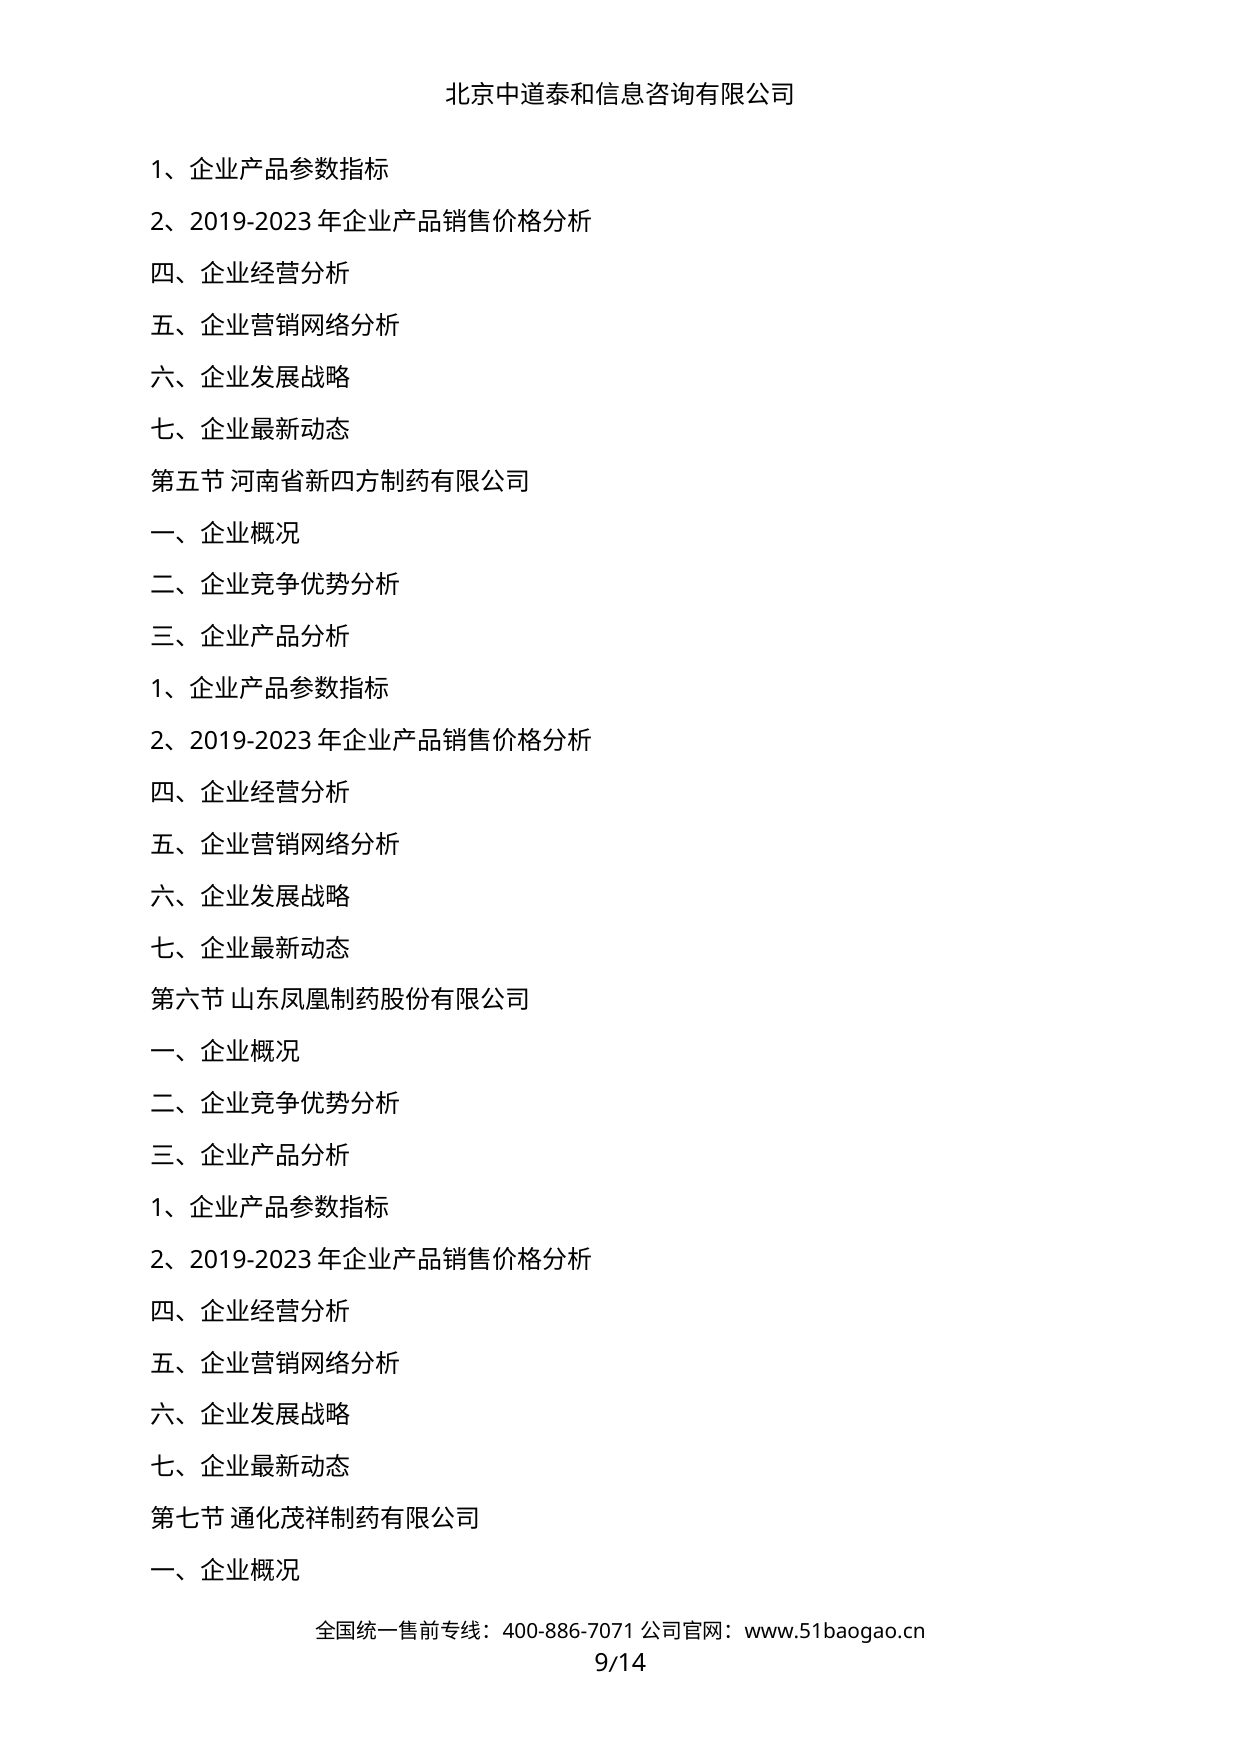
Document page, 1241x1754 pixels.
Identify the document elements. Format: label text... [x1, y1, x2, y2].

text 第五节 河南省新四方制药有限公司 [150, 461, 1090, 497]
text 六、企业发展战略 [150, 1395, 1090, 1431]
text 七、企业最新动态 [150, 409, 1090, 446]
text 一、企业概况 [150, 1032, 1090, 1068]
text 一、企业概况 [150, 1551, 1090, 1587]
text 七、企业最新动态 [150, 1447, 1090, 1483]
text 六、企业发展战略 [150, 876, 1090, 912]
text 六、企业发展战略 [150, 357, 1090, 394]
text 三、企业产品分析 [150, 1136, 1090, 1172]
text 四、企业经营分析 [150, 1291, 1090, 1327]
text 第六节 山东凤凰制药股份有限公司 [150, 980, 1090, 1016]
text 四、企业经营分析 [150, 254, 1090, 290]
text 二、企业竞争优势分析 [150, 1084, 1090, 1120]
text 2、2019-2023年企业产品销售价格分析 [150, 202, 1090, 238]
text 2、2019-2023年企业产品销售价格分析 [150, 1239, 1090, 1276]
text 2、2019-2023年企业产品销售价格分析 [150, 721, 1090, 757]
text 一、企业概况 [150, 513, 1090, 549]
text 五、企业营销网络分析 [150, 1343, 1090, 1379]
text 第七节 通化茂祥制药有限公司 [150, 1499, 1090, 1535]
text 五、企业营销网络分析 [150, 824, 1090, 861]
text 七、企业最新动态 [150, 928, 1090, 964]
text 三、企业产品分析 [150, 617, 1090, 653]
text 二、企业竞争优势分析 [150, 565, 1090, 601]
text 1、企业产品参数指标 [150, 1187, 1090, 1224]
text 四、企业经营分析 [150, 772, 1090, 809]
text 五、企业营销网络分析 [150, 306, 1090, 342]
text 1、企业产品参数指标 [150, 669, 1090, 705]
text 1、企业产品参数指标 [150, 150, 1090, 186]
